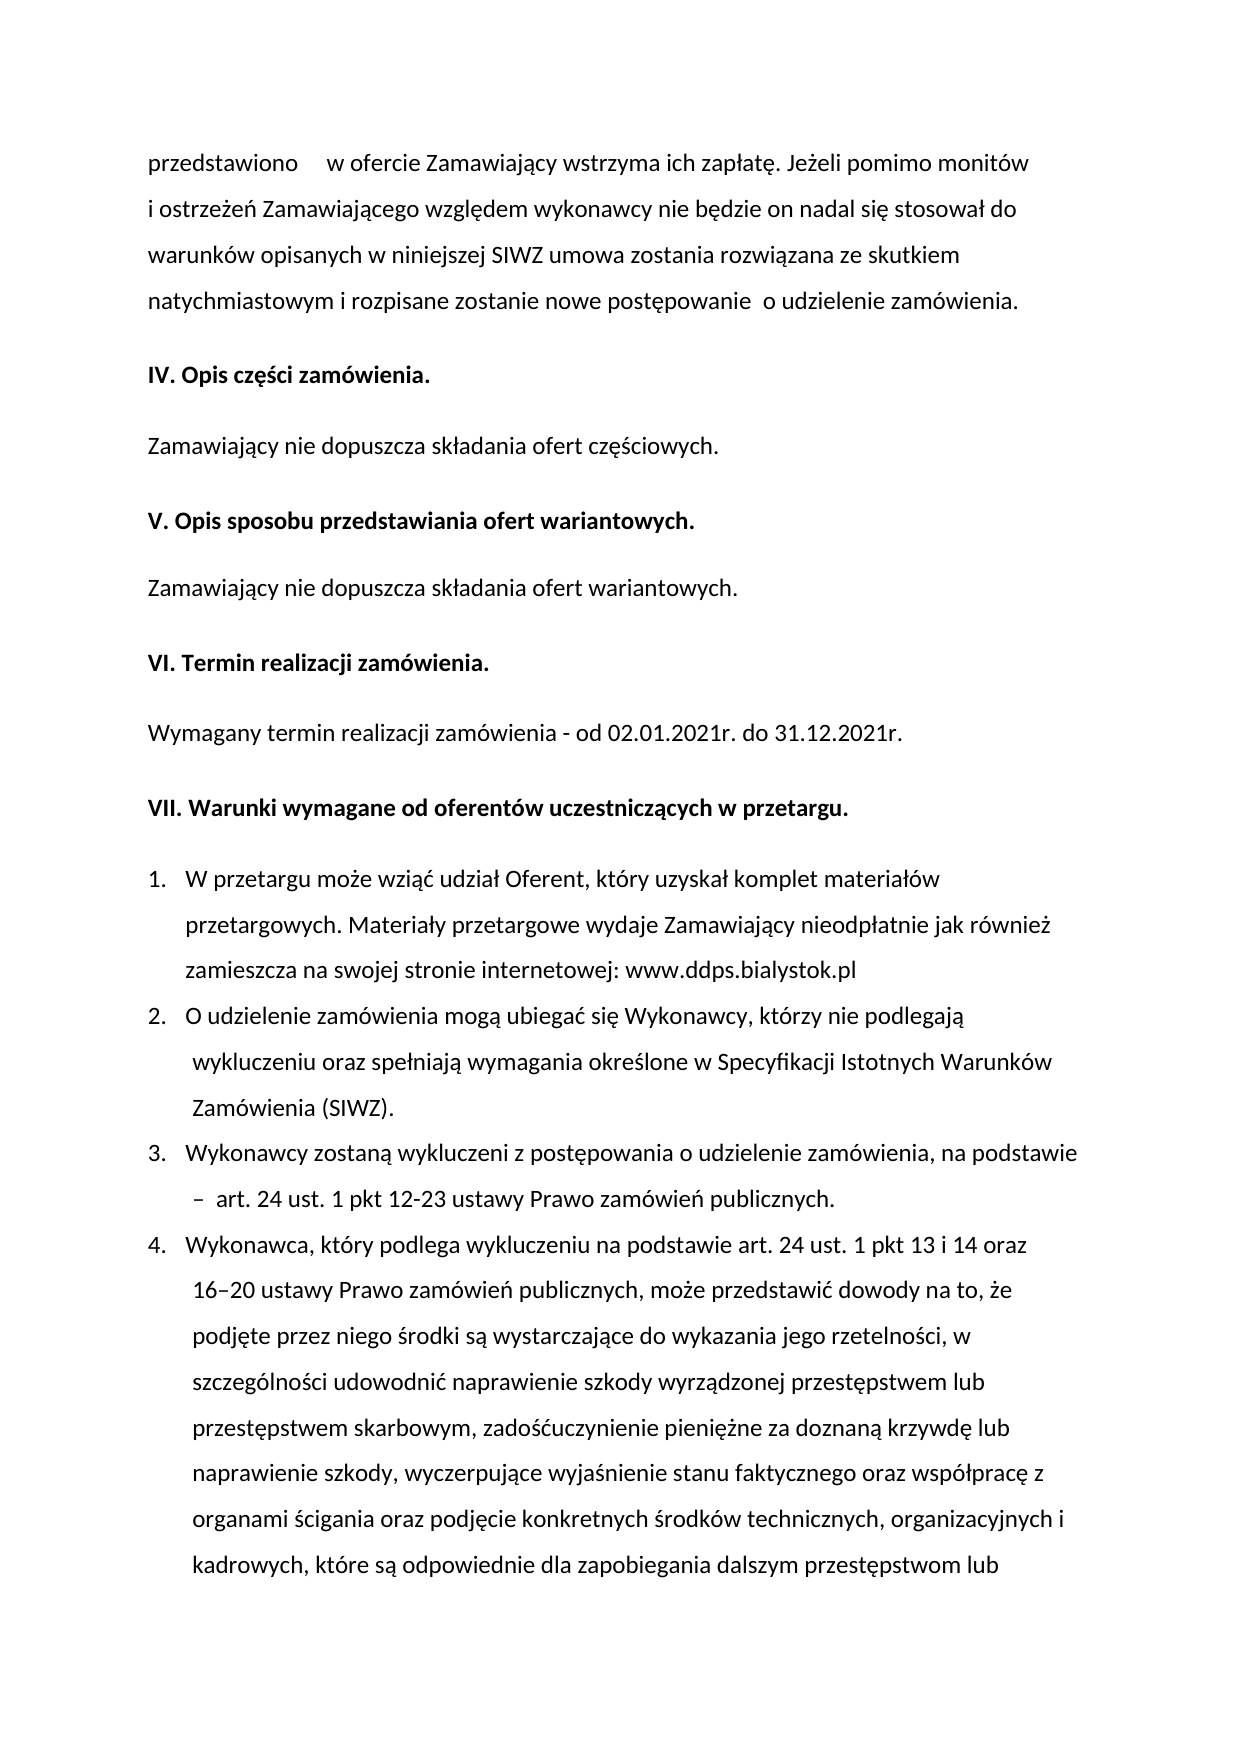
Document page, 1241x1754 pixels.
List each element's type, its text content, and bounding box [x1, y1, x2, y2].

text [148, 148, 1093, 315]
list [148, 1229, 1093, 1579]
list W przetargu może wziąć udział Oferent, który uzyskał komplet materiałów przetargowych. Materiały przetargowe wydaje Zamawiający nieodpłatnie jak również zamieszcza na swojej stronie internetowej: www.ddps.bialystok.pl [148, 863, 1093, 985]
text IV. Opis części zamówienia. [148, 360, 1093, 390]
text V. Opis sposobu przedstawiania ofert wariantowych. [148, 505, 1093, 536]
text Zamawiający nie dopuszcza składania ofert częściowych. [148, 430, 1093, 461]
text Wymagany termin realizacji zamówienia - od 02.01.2021r. do 31.12.2021r. [148, 717, 1093, 748]
text Zamawiający nie dopuszcza składania ofert wariantowych. [148, 572, 1093, 602]
list O udzielenie zamówienia mogą ubiegać się Wykonawcy, którzy nie podlegają wykluczeniu oraz spełniają wymagania określone w Specyfikacji Istotnych Warunków Zamówienia (SIWZ). [148, 1000, 1093, 1122]
list Wykonawcy zostaną wykluczeni z postępowania o udzielenie zamówienia, na podstawie – art. 24 ust. 1 pkt 12-23 ustawy Prawo zamówień publicznych. [148, 1137, 1093, 1214]
text VII. Warunki wymagane od oferentów uczestniczących w przetargu. [148, 792, 1093, 823]
text VI. Termin realizacji zamówienia. [148, 647, 1093, 677]
